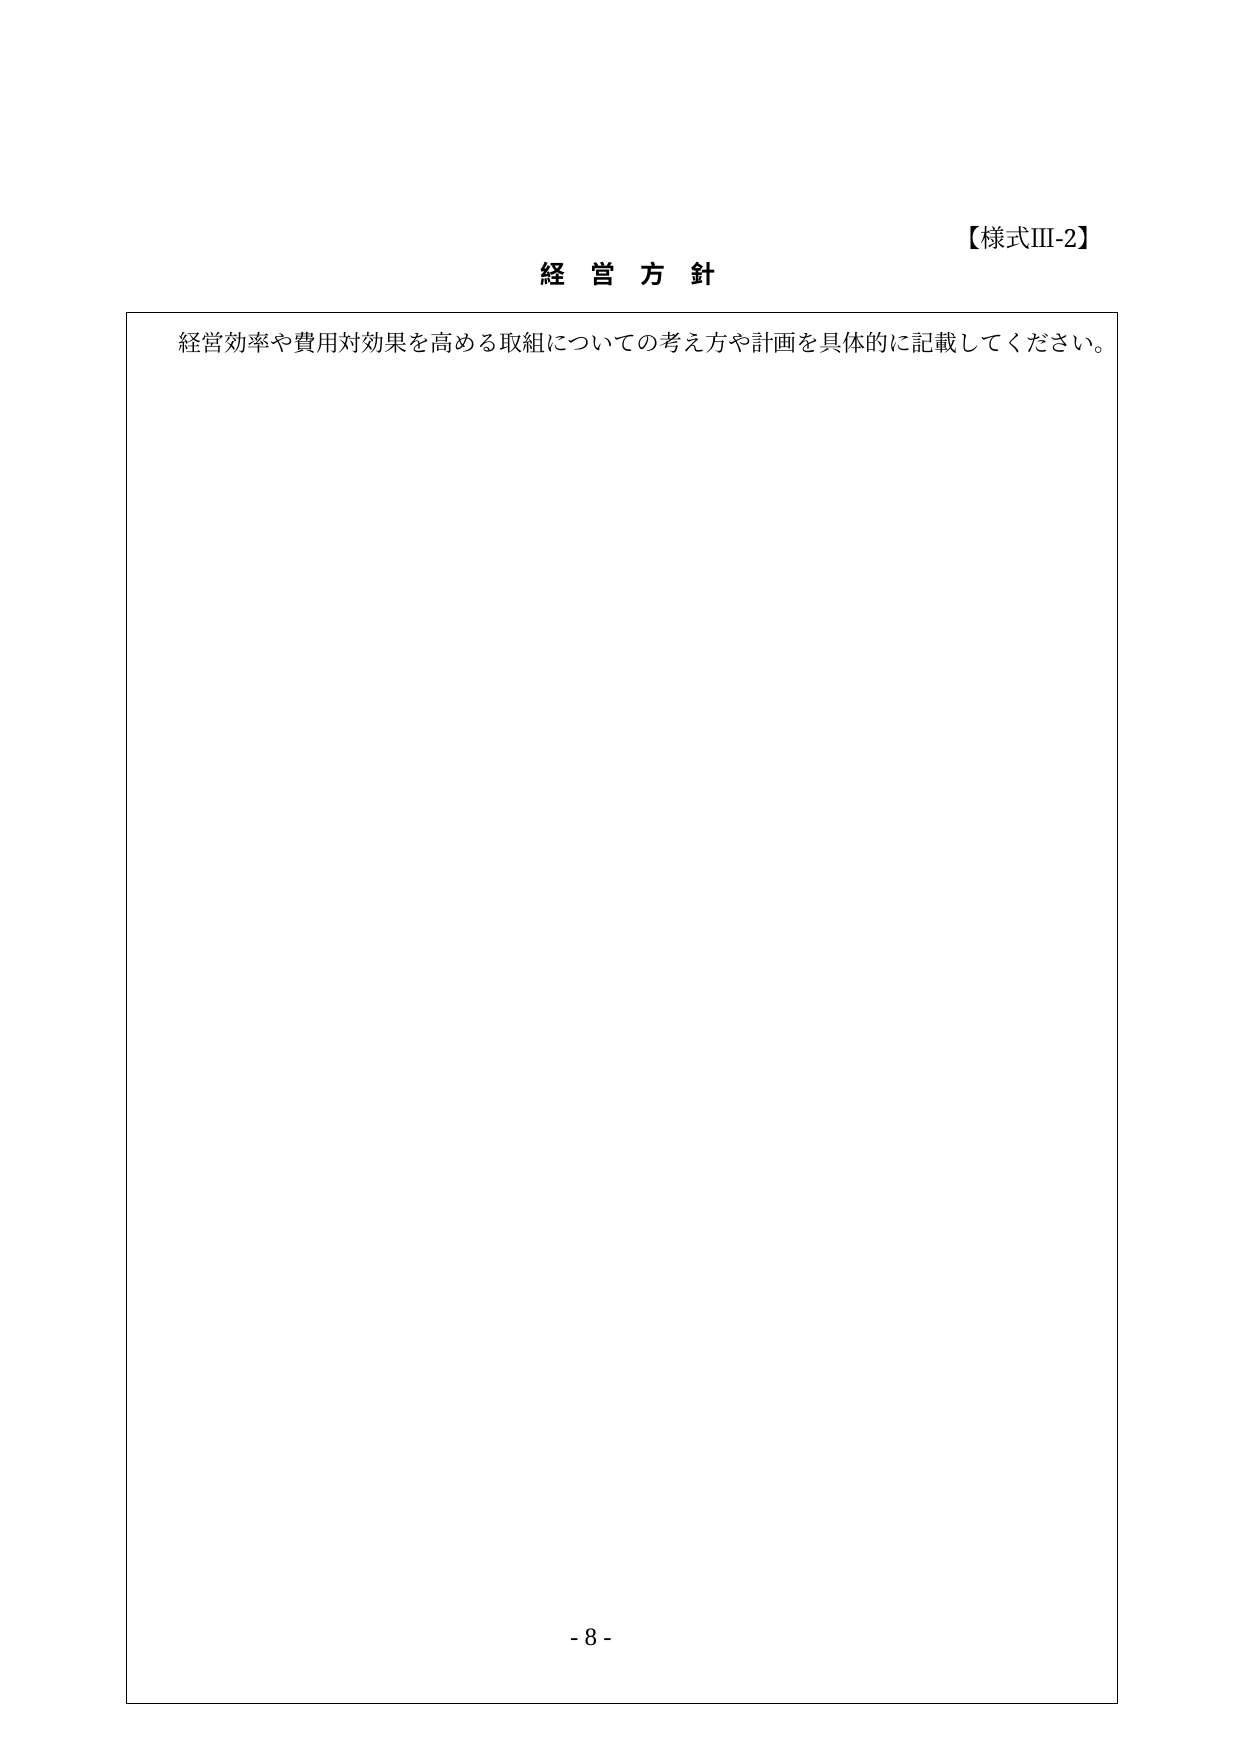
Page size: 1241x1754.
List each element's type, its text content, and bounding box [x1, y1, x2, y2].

text 【様式Ⅲ-2】 [153, 219, 1102, 255]
text 経 営 方 針 [153, 255, 1102, 291]
text 経営効率や費用対効果を高める取組についての考え方や計画を具体的に記載してください。 [153, 325, 1102, 358]
